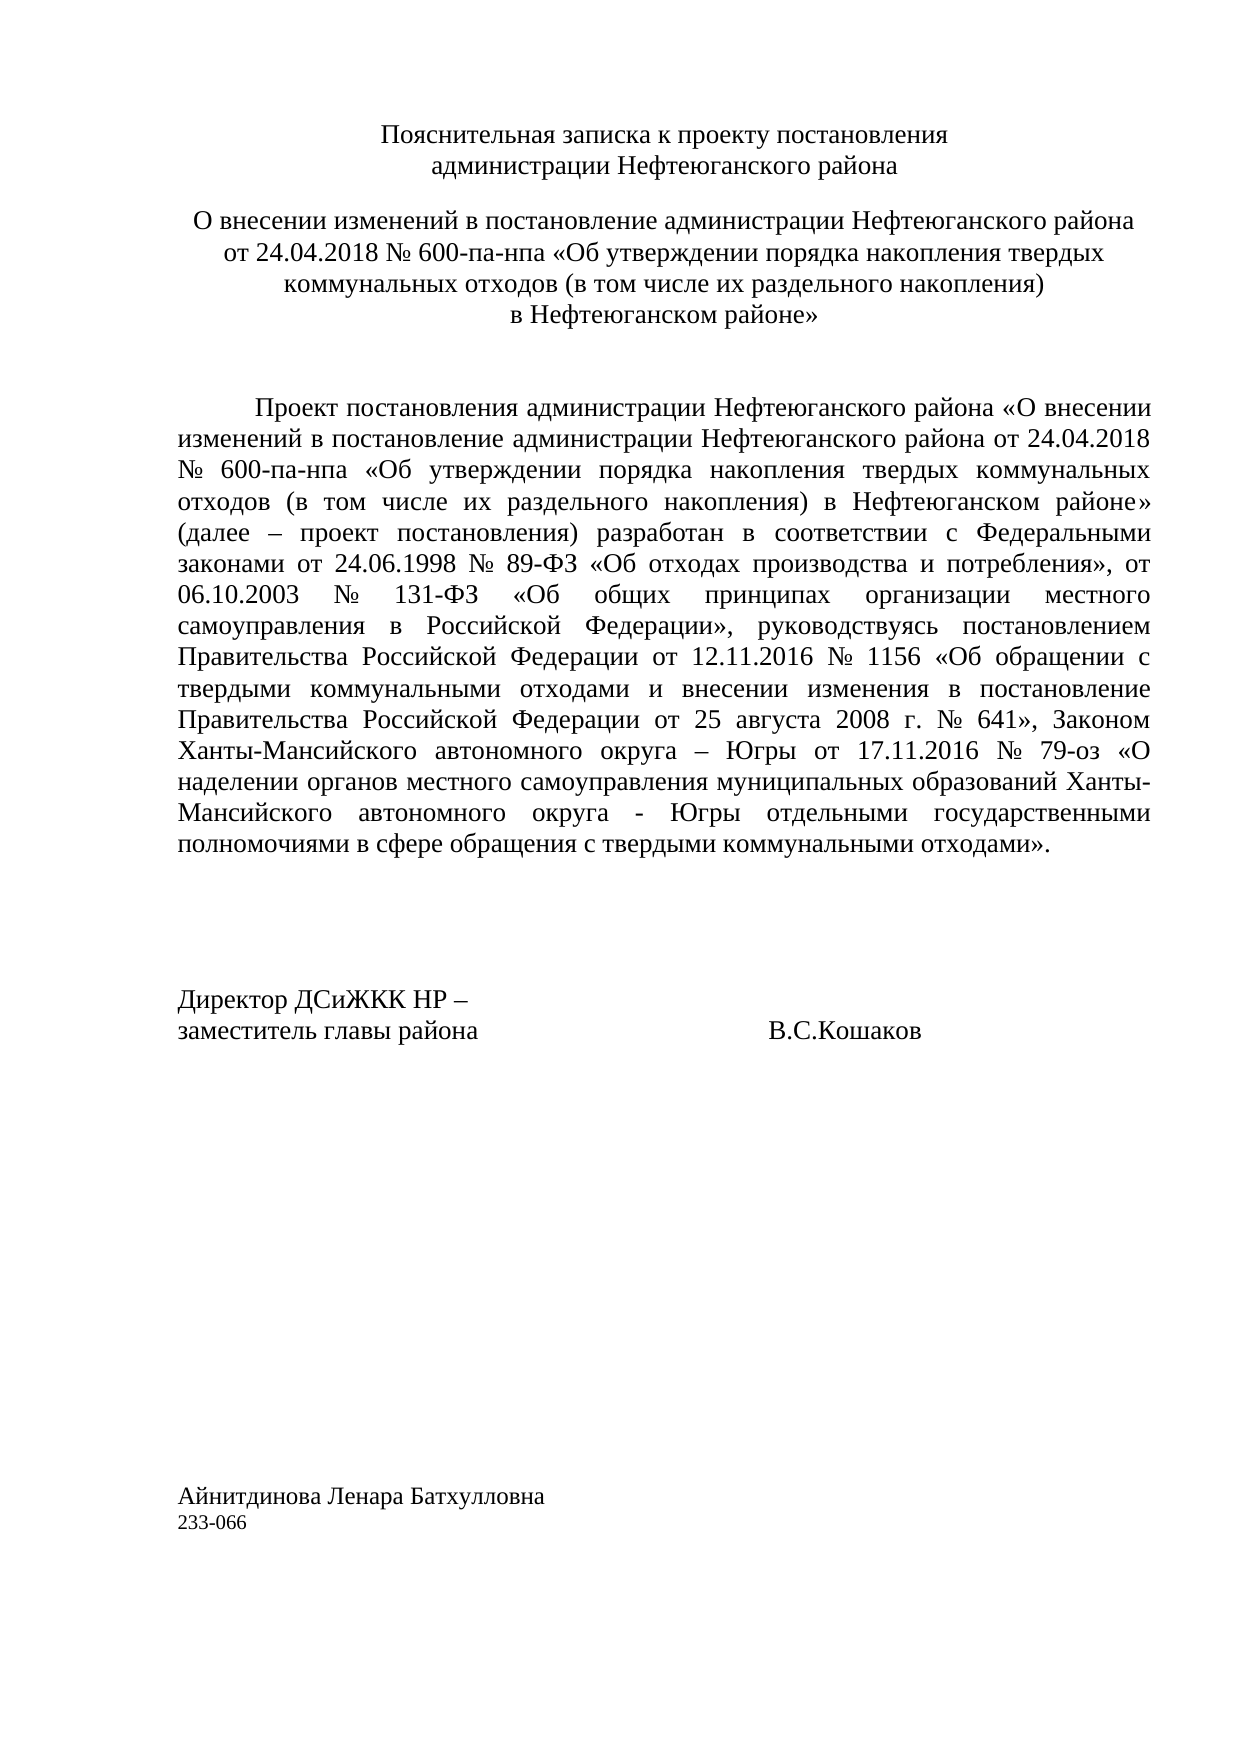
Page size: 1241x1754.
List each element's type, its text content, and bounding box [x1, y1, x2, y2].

text О внесении изменений в постановление администрации Нефтеюганского района от 24.04.2018 № 600-па-нпа «Об утверждении порядка накопления твердых коммунальных отходов (в том числе их раздельного накопления) [177, 204, 1152, 298]
text заместитель главы района В.С.Кошаков [177, 1014, 1152, 1045]
text Пояснительная записка к проекту постановления [177, 118, 1152, 149]
text Проект постановления администрации Нефтеюганского района «О внесении изменений в постановление администрации Нефтеюганского района от 24.04.2018 № 600-па-нпа «Об утверждении порядка накопления твердых коммунальных отходов (в том числе их раздельного накопления) в Нефтеюганском районе» (далее – проект постановления) разработан в соответствии с Федеральными законами от 24.06.1998 № 89-ФЗ «Об отходах производства и потребления», от 06.10.2003 № 131-ФЗ «Об общих принципах организации местного самоуправления в Российской Федерации», руководствуясь постановлением Правительства Российской Федерации от 12.11.2016 № 1156 «Об обращении с твердыми коммунальными отходами и внесении изменения в постановление Правительства Российской Федерации от 25 августа 2008 г. № 641», Законом Ханты-Мансийского автономного округа – Югры от 17.11.2016 № 79-оз «О наделении органов местного самоуправления муниципальных образований Ханты-Мансийского автономного округа - Югры отдельными государственными полномочиями в сфере обращения с твердыми коммунальными отходами». [177, 391, 1152, 858]
text 233-066 [177, 1510, 1152, 1534]
text Директор ДСиЖКК НР – [177, 983, 1152, 1014]
text администрации Нефтеюганского района [177, 149, 1152, 180]
text в Нефтеюганском районе» [177, 298, 1152, 329]
text Айнитдинова Ленара Батхулловна [177, 1481, 1152, 1510]
